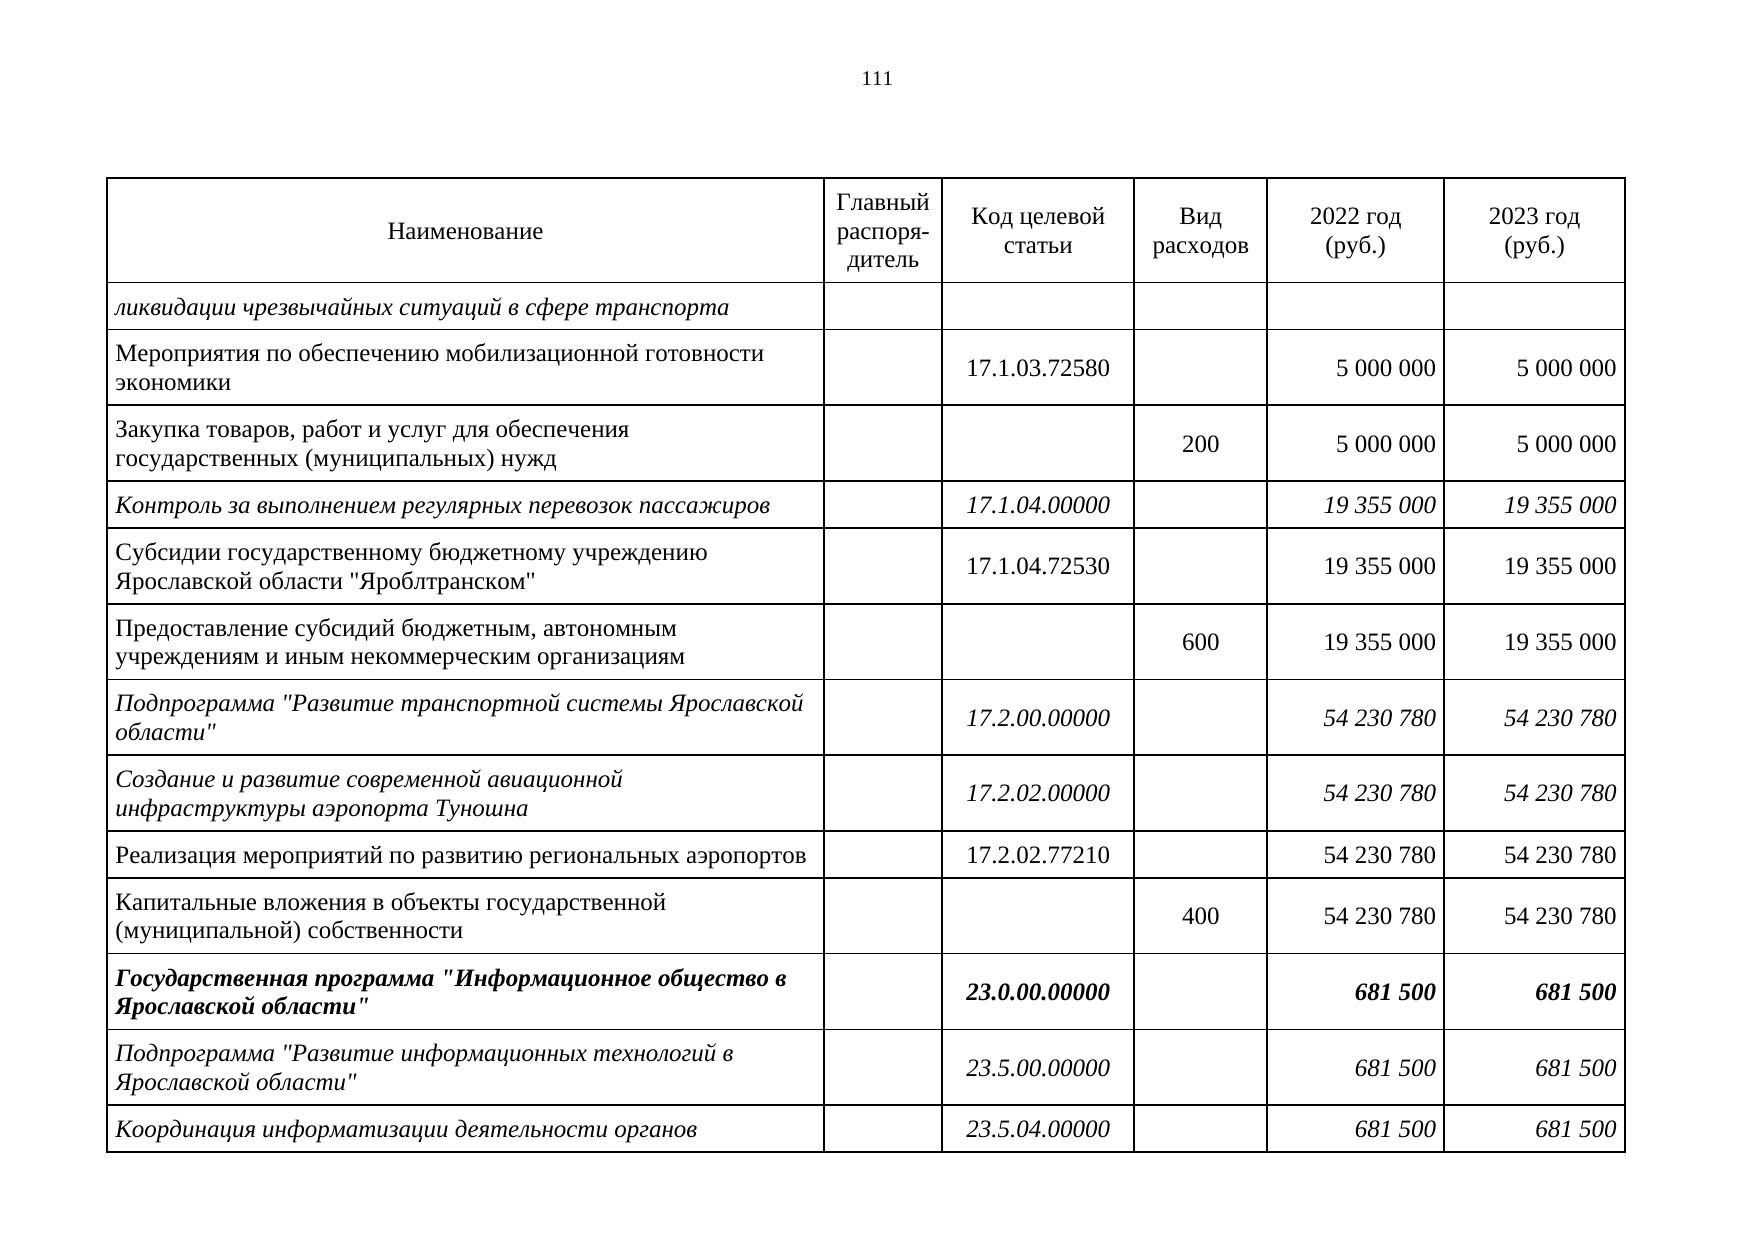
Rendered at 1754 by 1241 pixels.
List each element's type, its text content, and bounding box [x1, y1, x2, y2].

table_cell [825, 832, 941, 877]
table_header 2022 год (руб.) [1268, 179, 1443, 282]
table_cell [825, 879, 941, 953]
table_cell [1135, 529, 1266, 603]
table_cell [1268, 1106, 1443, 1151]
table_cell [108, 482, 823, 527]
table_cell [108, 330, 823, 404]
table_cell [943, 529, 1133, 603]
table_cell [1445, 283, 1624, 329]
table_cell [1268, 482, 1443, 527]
table_header Код целевой статьи [943, 179, 1133, 282]
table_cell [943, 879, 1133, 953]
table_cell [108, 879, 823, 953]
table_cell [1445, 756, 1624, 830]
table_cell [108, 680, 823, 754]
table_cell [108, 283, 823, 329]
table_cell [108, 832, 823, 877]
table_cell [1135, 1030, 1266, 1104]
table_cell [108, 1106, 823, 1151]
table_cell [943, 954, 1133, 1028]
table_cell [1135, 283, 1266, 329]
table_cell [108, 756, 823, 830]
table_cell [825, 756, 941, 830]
table_header Главный распоря-дитель [825, 179, 941, 282]
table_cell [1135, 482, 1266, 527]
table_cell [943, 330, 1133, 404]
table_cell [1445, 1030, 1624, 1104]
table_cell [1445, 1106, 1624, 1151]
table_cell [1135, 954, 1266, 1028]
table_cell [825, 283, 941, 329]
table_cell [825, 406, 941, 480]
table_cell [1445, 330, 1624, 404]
table_header Наименование [108, 179, 823, 282]
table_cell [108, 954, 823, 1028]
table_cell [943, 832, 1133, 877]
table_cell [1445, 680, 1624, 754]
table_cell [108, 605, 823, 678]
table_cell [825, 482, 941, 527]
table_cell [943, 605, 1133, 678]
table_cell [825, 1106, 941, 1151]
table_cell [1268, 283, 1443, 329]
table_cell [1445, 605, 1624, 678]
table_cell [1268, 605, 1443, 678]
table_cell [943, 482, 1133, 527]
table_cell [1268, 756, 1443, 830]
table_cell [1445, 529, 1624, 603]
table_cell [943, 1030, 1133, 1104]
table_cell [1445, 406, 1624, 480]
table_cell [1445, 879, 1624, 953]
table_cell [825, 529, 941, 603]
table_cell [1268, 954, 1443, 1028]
table_header Вид расходов [1135, 179, 1266, 282]
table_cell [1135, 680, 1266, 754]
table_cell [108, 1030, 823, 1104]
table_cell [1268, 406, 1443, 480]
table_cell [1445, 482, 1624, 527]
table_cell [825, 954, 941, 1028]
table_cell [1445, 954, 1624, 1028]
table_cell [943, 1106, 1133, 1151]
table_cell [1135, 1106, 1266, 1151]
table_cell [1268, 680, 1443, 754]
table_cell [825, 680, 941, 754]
table_header 2023 год (руб.) [1445, 179, 1624, 282]
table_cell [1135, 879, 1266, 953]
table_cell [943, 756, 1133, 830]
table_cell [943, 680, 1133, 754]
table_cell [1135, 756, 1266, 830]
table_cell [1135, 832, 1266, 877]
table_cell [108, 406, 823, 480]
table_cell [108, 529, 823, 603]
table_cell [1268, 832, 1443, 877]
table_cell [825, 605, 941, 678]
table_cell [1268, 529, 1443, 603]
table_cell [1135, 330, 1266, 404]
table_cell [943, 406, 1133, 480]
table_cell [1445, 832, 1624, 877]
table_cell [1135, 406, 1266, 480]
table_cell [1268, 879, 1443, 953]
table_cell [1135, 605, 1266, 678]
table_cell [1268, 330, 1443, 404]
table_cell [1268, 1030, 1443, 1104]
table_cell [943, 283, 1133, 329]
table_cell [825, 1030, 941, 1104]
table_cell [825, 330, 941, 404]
